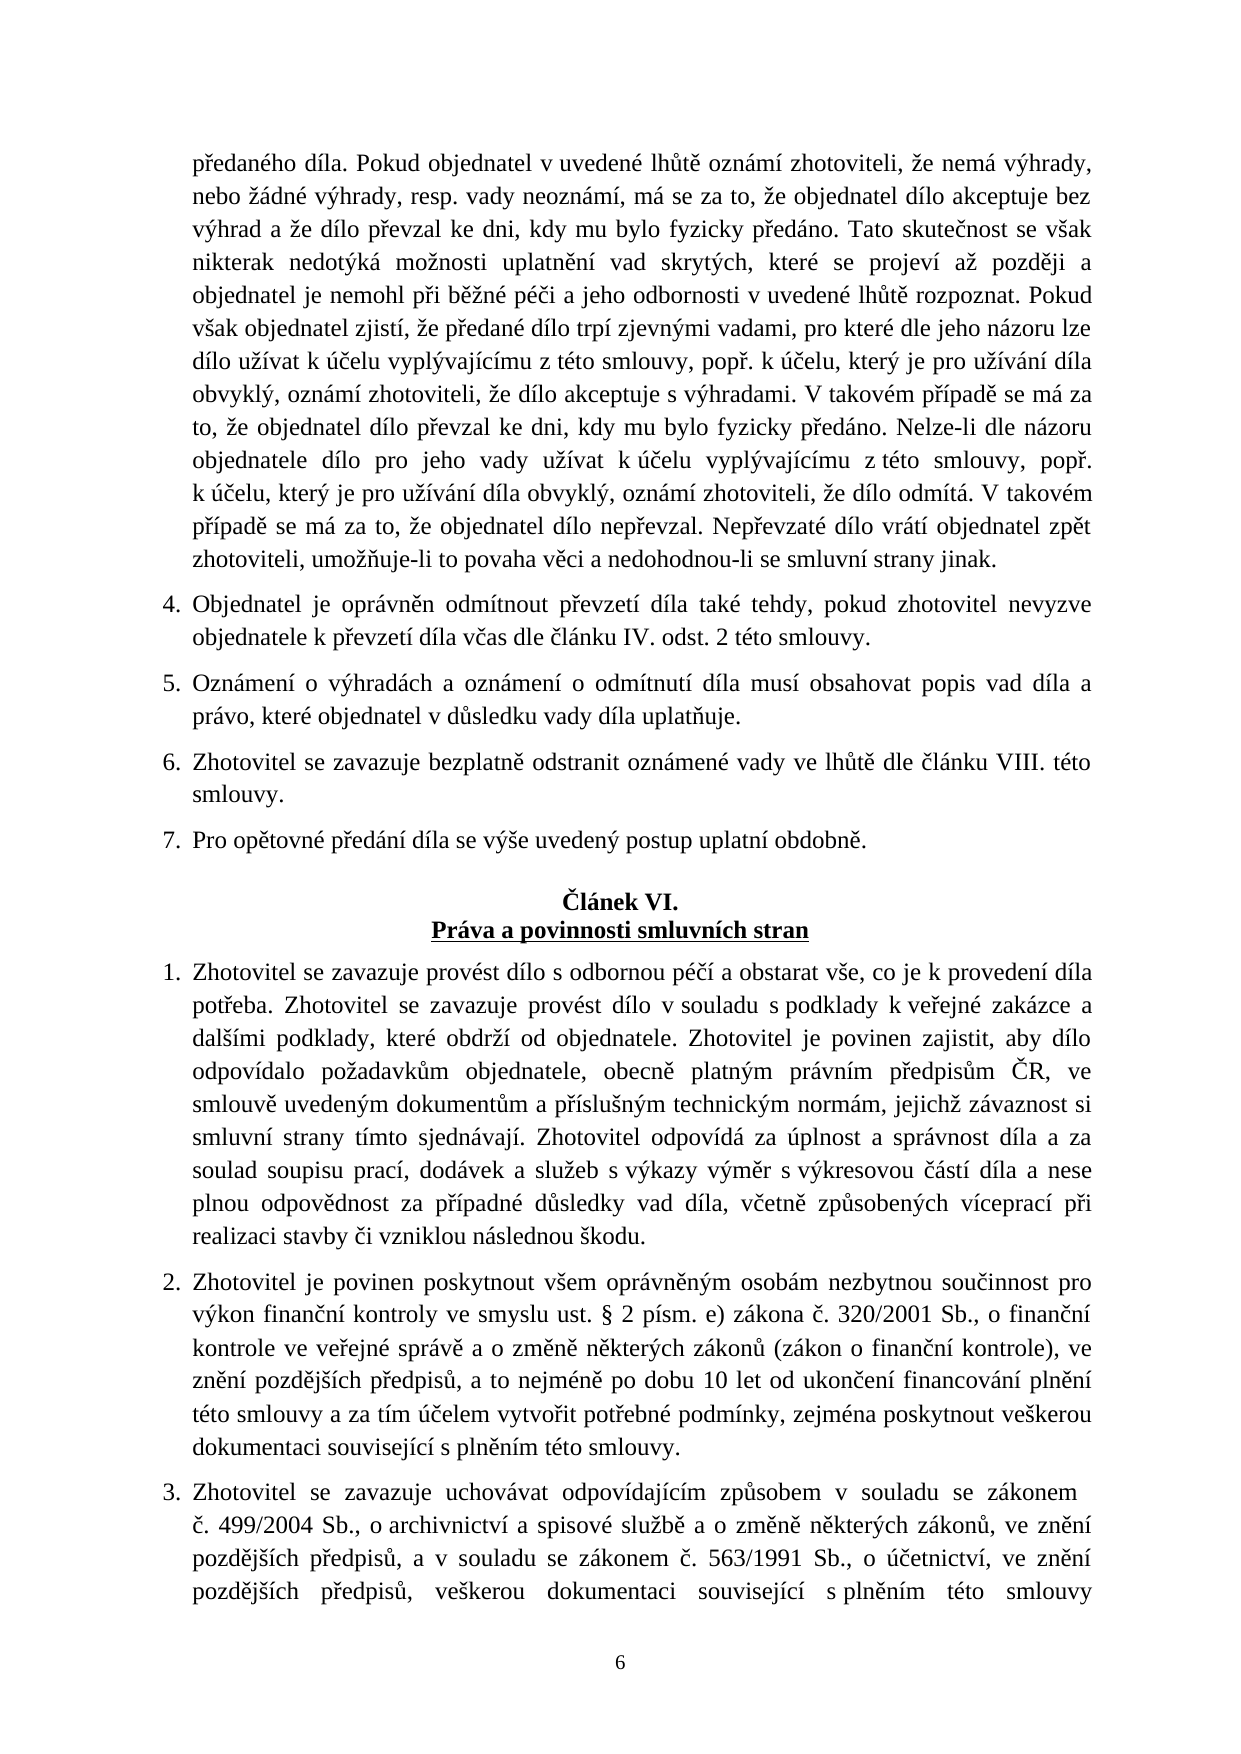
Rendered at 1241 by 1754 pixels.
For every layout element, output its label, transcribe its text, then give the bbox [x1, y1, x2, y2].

list Zhotovitel je povinen poskytnout všem oprávněným osobám nezbytnou součinnost pro výkon finanční kontroly ve smyslu ust. § 2 písm. e) zákona č. 320/2001 Sb., o finanční kontrole ve veřejné správě a o změně některých zákonů (zákon o finanční kontrole), ve znění pozdějších předpisů, a to nejméně po dobu 10 let od ukončení financování plnění této smlouvy a za tím účelem vytvořit potřebné podmínky, zejména poskytnout veškerou dokumentaci související s plněním této smlouvy. [162, 1267, 1092, 1460]
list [162, 148, 1092, 573]
list Zhotovitel se zavazuje provést dílo s odbornou péčí a obstarat vše, co je k provedení díla potřeba. Zhotovitel se zavazuje provést dílo v souladu s podklady k veřejné zakázce a dalšími podklady, které obdrží od objednatele. Zhotovitel je povinen zajistit, aby dílo odpovídalo požadavkům objednatele, obecně platným právním předpisům ČR, ve smlouvě uvedeným dokumentům a příslušným technickým normám, jejichž závaznost si smluvní strany tímto sjednávají. Zhotovitel odpovídá za úplnost a správnost díla a za soulad soupisu prací, dodávek a služeb s výkazy výměr s výkresovou částí díla a nese plnou odpovědnost za případné důsledky vad díla, včetně způsobených víceprací při realizaci stavby či vzniklou následnou škodu. [162, 957, 1092, 1250]
text Článek VI. [148, 887, 1092, 916]
list Objednatel je oprávněn odmítnout převzetí díla také tehdy, pokud zhotovitel nevyzve objednatele k převzetí díla včas dle článku IV. odst. 2 této smlouvy. [162, 589, 1092, 651]
list Oznámení o výhradách a oznámení o odmítnutí díla musí obsahovat popis vad díla a právo, které objednatel v důsledku vady díla uplatňuje. [162, 668, 1092, 730]
text Práva a povinnosti smluvních stran [148, 916, 1092, 944]
list Zhotovitel se zavazuje bezplatně odstranit oznámené vady ve lhůtě dle článku VIII. této smlouvy. [162, 747, 1092, 808]
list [162, 1477, 1092, 1605]
list Pro opětovné předání díla se výše uvedený postup uplatní obdobně. [162, 825, 1092, 854]
